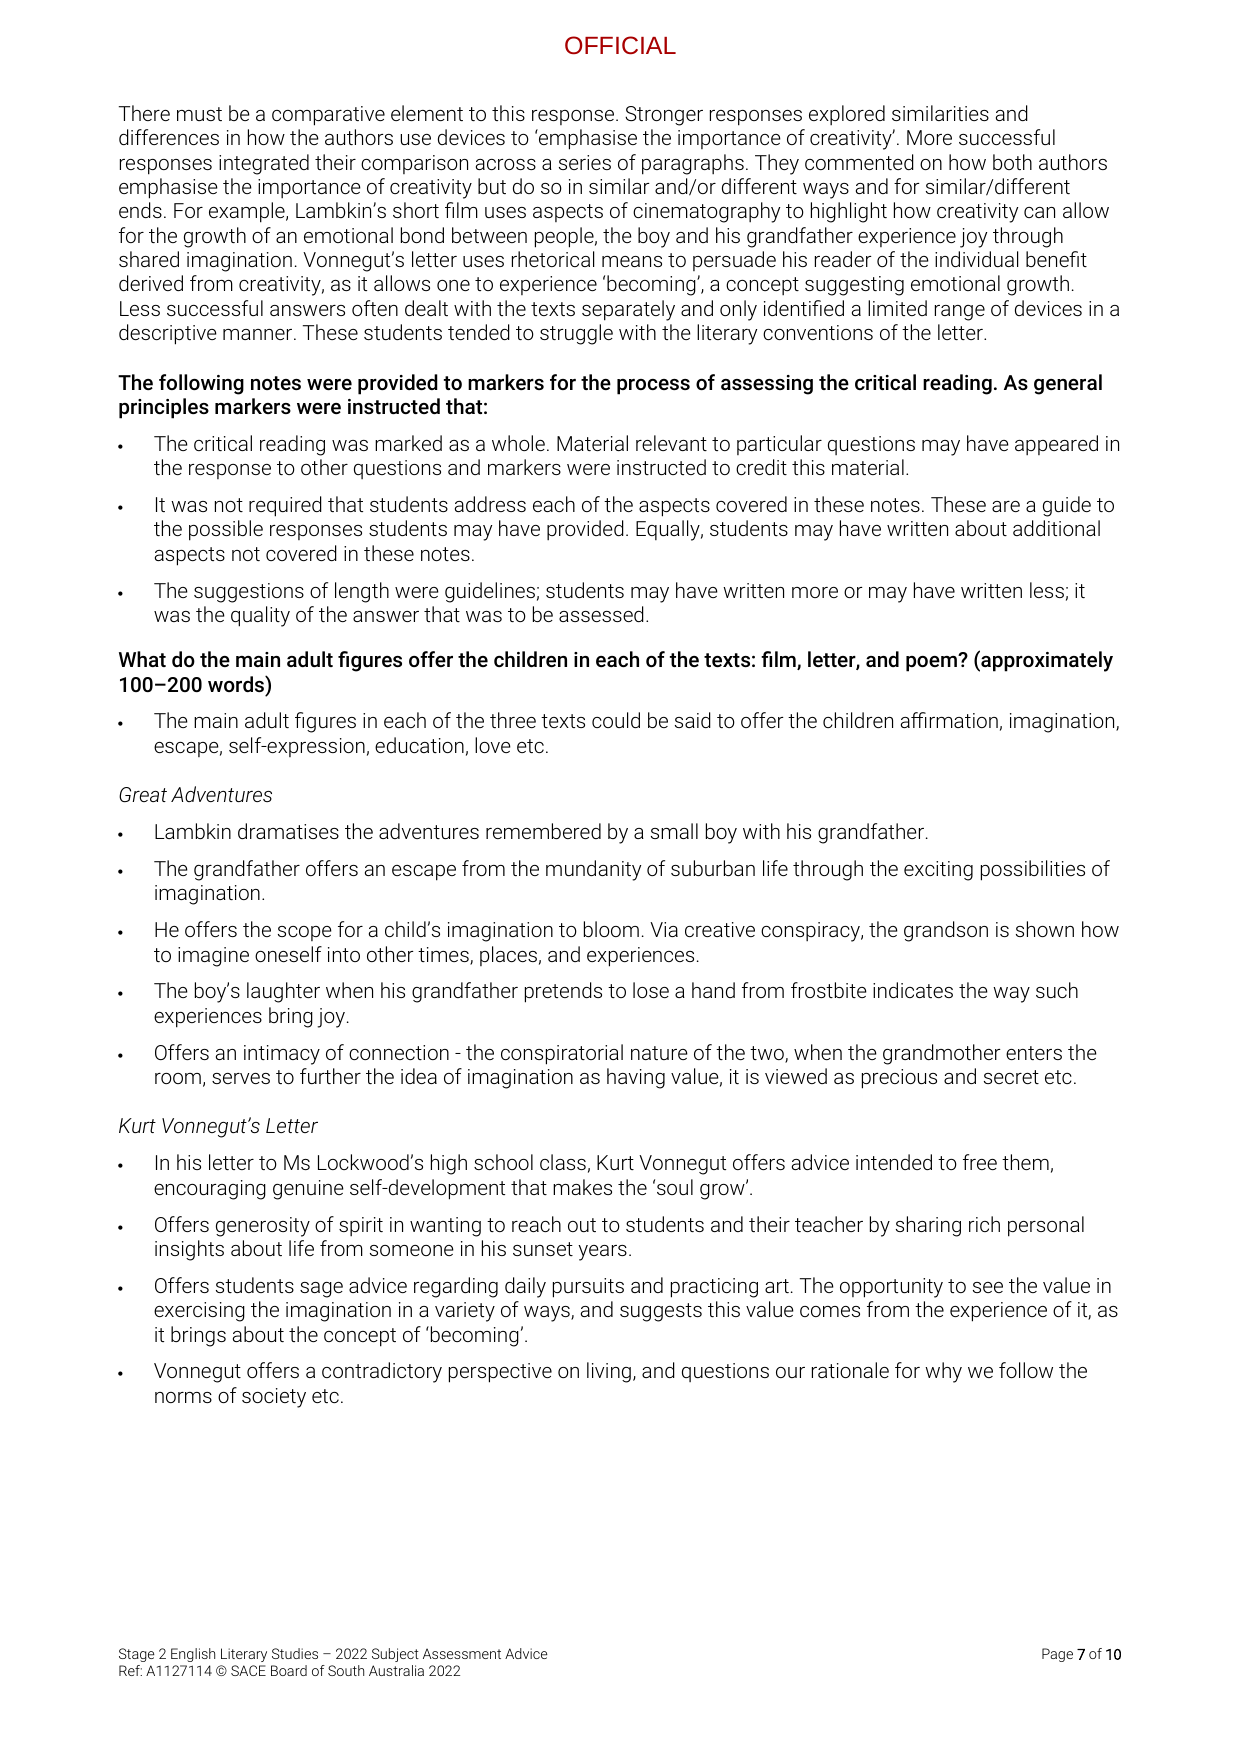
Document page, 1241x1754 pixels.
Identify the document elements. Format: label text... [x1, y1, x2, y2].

text Lambkin dramatises the adventures remembered by a small boy with his grandfather. [118, 820, 1122, 844]
text What do the main adult figures offer the children in each of the texts: film, letter, and poem? (approximately 100–200 words) [118, 648, 1122, 697]
text Offers an intimacy of connection - the conspiratorial nature of the two, when the grandmother enters the room, serves to further the idea of imagination as having value, it is viewed as precious and secret etc. [118, 1041, 1122, 1089]
text Offers generosity of spirit in wanting to reach out to students and their teacher by sharing rich personal insights about life from someone in his sunset years. [118, 1213, 1122, 1261]
text The suggestions of length were guidelines; students may have written more or may have written less; it was the quality of the answer that was to be assessed. [118, 579, 1122, 627]
text It was not required that students address each of the aspects covered in these notes. These are a guide to the possible responses students may have provided. Equally, students may have written about additional aspects not covered in these notes. [118, 493, 1122, 566]
text In his letter to Ms Lockwood’s high school class, Kurt Vonnegut offers advice intended to free them, encouraging genuine self-development that makes the ‘soul grow’. [118, 1151, 1122, 1200]
text He offers the scope for a child’s imagination to bloom. Via creative conspiracy, the grandson is shown how to imagine oneself into other times, places, and experiences. [118, 918, 1122, 967]
text The boy’s laughter when his grandfather pretends to lose a hand from frostbite indicates the way such experiences bring joy. [118, 979, 1122, 1028]
text The grandfather offers an escape from the mundanity of suburban life through the exciting possibilities of imagination. [118, 857, 1122, 906]
text There must be a comparative element to this response. Stronger responses explored similarities and differences in how the authors use devices to ‘emphasise the importance of creativity’. More successful responses integrated their comparison across a series of paragraphs. They commented on how both authors emphasise the importance of creativity but do so in similar and/or different ways and for similar/different ends. For example, Lambkin’s short film uses aspects of cinematography to highlight how creativity can allow for the growth of an emotional bond between people, the boy and his grandfather experience joy through shared imagination. Vonnegut’s letter uses rhetorical means to persuade his reader of the individual benefit derived from creativity, as it allows one to experience ‘becoming’, a concept suggesting emotional growth. Less successful answers often dealt with the texts separately and only identified a limited range of devices in a descriptive manner. These students tended to struggle with the literary conventions of the letter. [118, 102, 1122, 346]
text The main adult figures in each of the three texts could be said to offer the children affirmation, imagination, escape, self-expression, education, love etc. [118, 709, 1122, 758]
subtitle The following notes were provided to markers for the process of assessing the critical reading. As general principles markers were instructed that: [118, 371, 1122, 419]
text The critical reading was marked as a whole. Material relevant to particular questions may have appeared in the response to other questions and markers were instructed to credit this material. [118, 432, 1122, 481]
text Vonnegut offers a contradictory perspective on living, and questions our rationale for why we follow the norms of society etc. [118, 1359, 1122, 1408]
subtitle Kurt Vonnegut’s Letter [118, 1114, 1122, 1139]
text Offers students sage advice regarding daily pursuits and practicing art. The opportunity to see the value in exercising the imagination in a variety of ways, and suggests this value comes from the experience of it, as it brings about the concept of ‘becoming’. [118, 1274, 1122, 1347]
subtitle Great Adventures [118, 783, 1122, 808]
